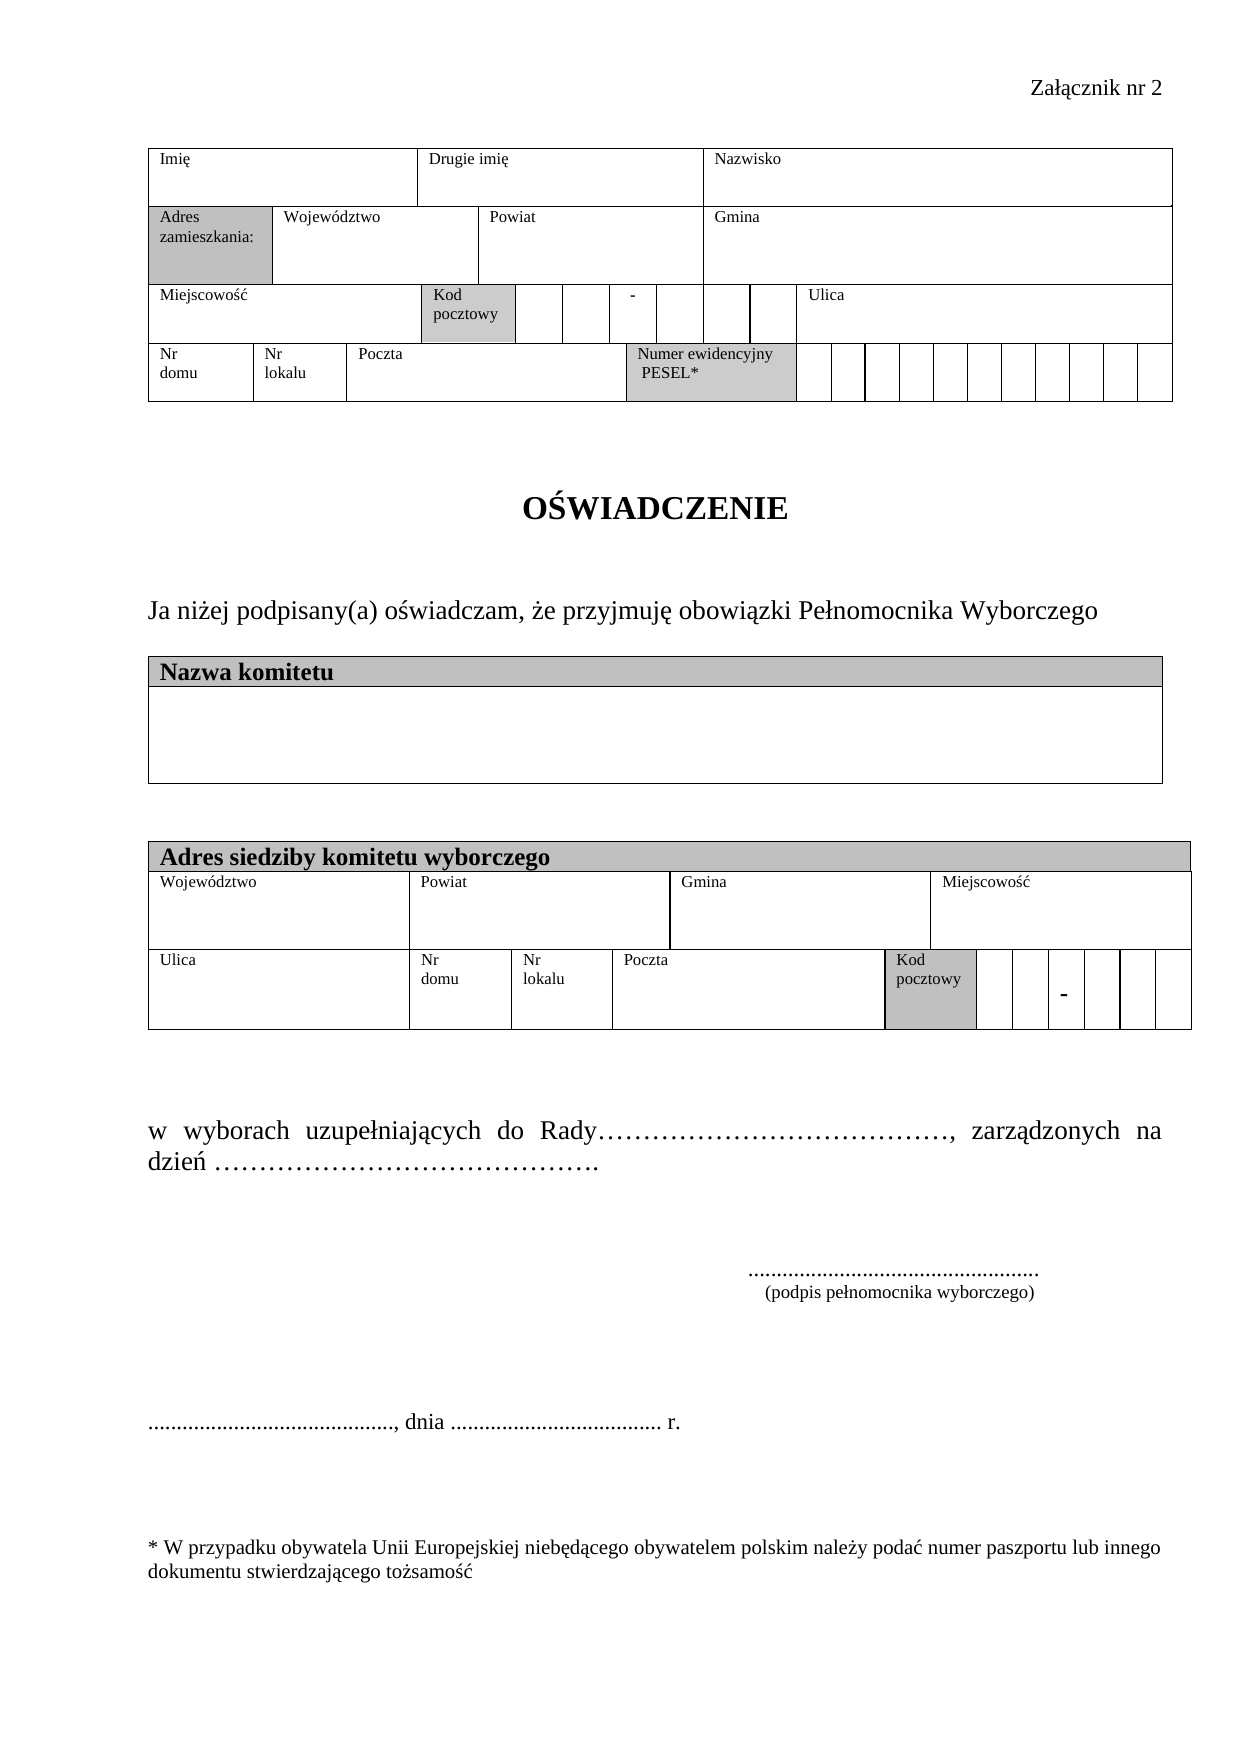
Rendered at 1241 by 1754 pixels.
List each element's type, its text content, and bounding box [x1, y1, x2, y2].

table_cell Województwo [273, 207, 478, 284]
table_cell [1002, 344, 1035, 401]
table_cell Ulica [149, 950, 409, 1029]
table_cell Nr domu [149, 344, 253, 401]
table_cell [934, 344, 967, 401]
table_cell [1138, 344, 1172, 401]
table_cell [1070, 344, 1103, 401]
table_cell [832, 344, 864, 401]
table_cell Kod pocztowy [422, 285, 515, 342]
table_cell [968, 344, 1001, 401]
table_cell [977, 950, 1012, 1029]
table_cell Gmina [704, 207, 1172, 284]
table_cell Kod pocztowy [886, 950, 976, 1029]
table_cell Powiat [479, 207, 703, 284]
table_cell [797, 344, 831, 401]
table_cell - [610, 285, 656, 342]
text Ja niżej podpisany(a) oświadczam, że przyjmuję obowiązki Pełnomocnika Wyborczego [148, 594, 1162, 625]
table_cell Ulica [797, 285, 1172, 342]
table_cell Poczta [347, 344, 626, 401]
table_header Nazwisko [704, 149, 1172, 206]
table_header Imię [149, 149, 417, 206]
text OŚWIADCZENIE [148, 488, 1162, 527]
table_cell [1085, 950, 1119, 1029]
table_cell Miejscowość [931, 872, 1191, 949]
table_cell Województwo [149, 872, 409, 949]
table_cell [516, 285, 562, 342]
table_cell [1121, 950, 1155, 1029]
table_cell Powiat [410, 872, 669, 949]
table_cell Nr lokalu [254, 344, 346, 401]
table_cell [866, 344, 899, 401]
text * W przypadku obywatela Unii Europejskiej niebędącego obywatelem polskim należy podać numer paszportu lub innego dokumentu stwierdzającego tożsamość [148, 1535, 1162, 1583]
table_cell Gmina [671, 872, 930, 949]
table_cell Numer ewidencyjny PESEL* [627, 344, 796, 401]
table_cell [704, 285, 749, 342]
table_cell [751, 285, 796, 342]
table_cell - [1049, 950, 1084, 1029]
table_cell [1013, 950, 1048, 1029]
table_header Nazwa komitetu [149, 657, 1162, 686]
table_cell [563, 285, 609, 342]
table_header Drugie imię [418, 149, 703, 206]
text (podpis pełnomocnika wyborczego) [748, 1281, 1162, 1303]
table_cell Adres zamieszkania: [149, 207, 272, 284]
table_cell [900, 344, 933, 401]
text ..........................................., dnia ..................................... r. [148, 1408, 1162, 1435]
table_header Adres siedziby komitetu wyborczego [149, 842, 1190, 871]
table_cell Miejscowość [149, 285, 421, 342]
table_cell Nr domu [410, 950, 511, 1029]
text w wyborach uzupełniających do Rady…………………………………, zarządzonych na dzień ……………………………………. [148, 1114, 1162, 1176]
text ................................................... [748, 1255, 1162, 1281]
table_cell Poczta [613, 950, 884, 1029]
table_cell Nr lokalu [512, 950, 612, 1029]
table_cell [657, 285, 703, 342]
table_cell [1156, 950, 1191, 1029]
table_cell [1036, 344, 1069, 401]
table_cell [149, 687, 1162, 783]
table_cell [1104, 344, 1137, 401]
